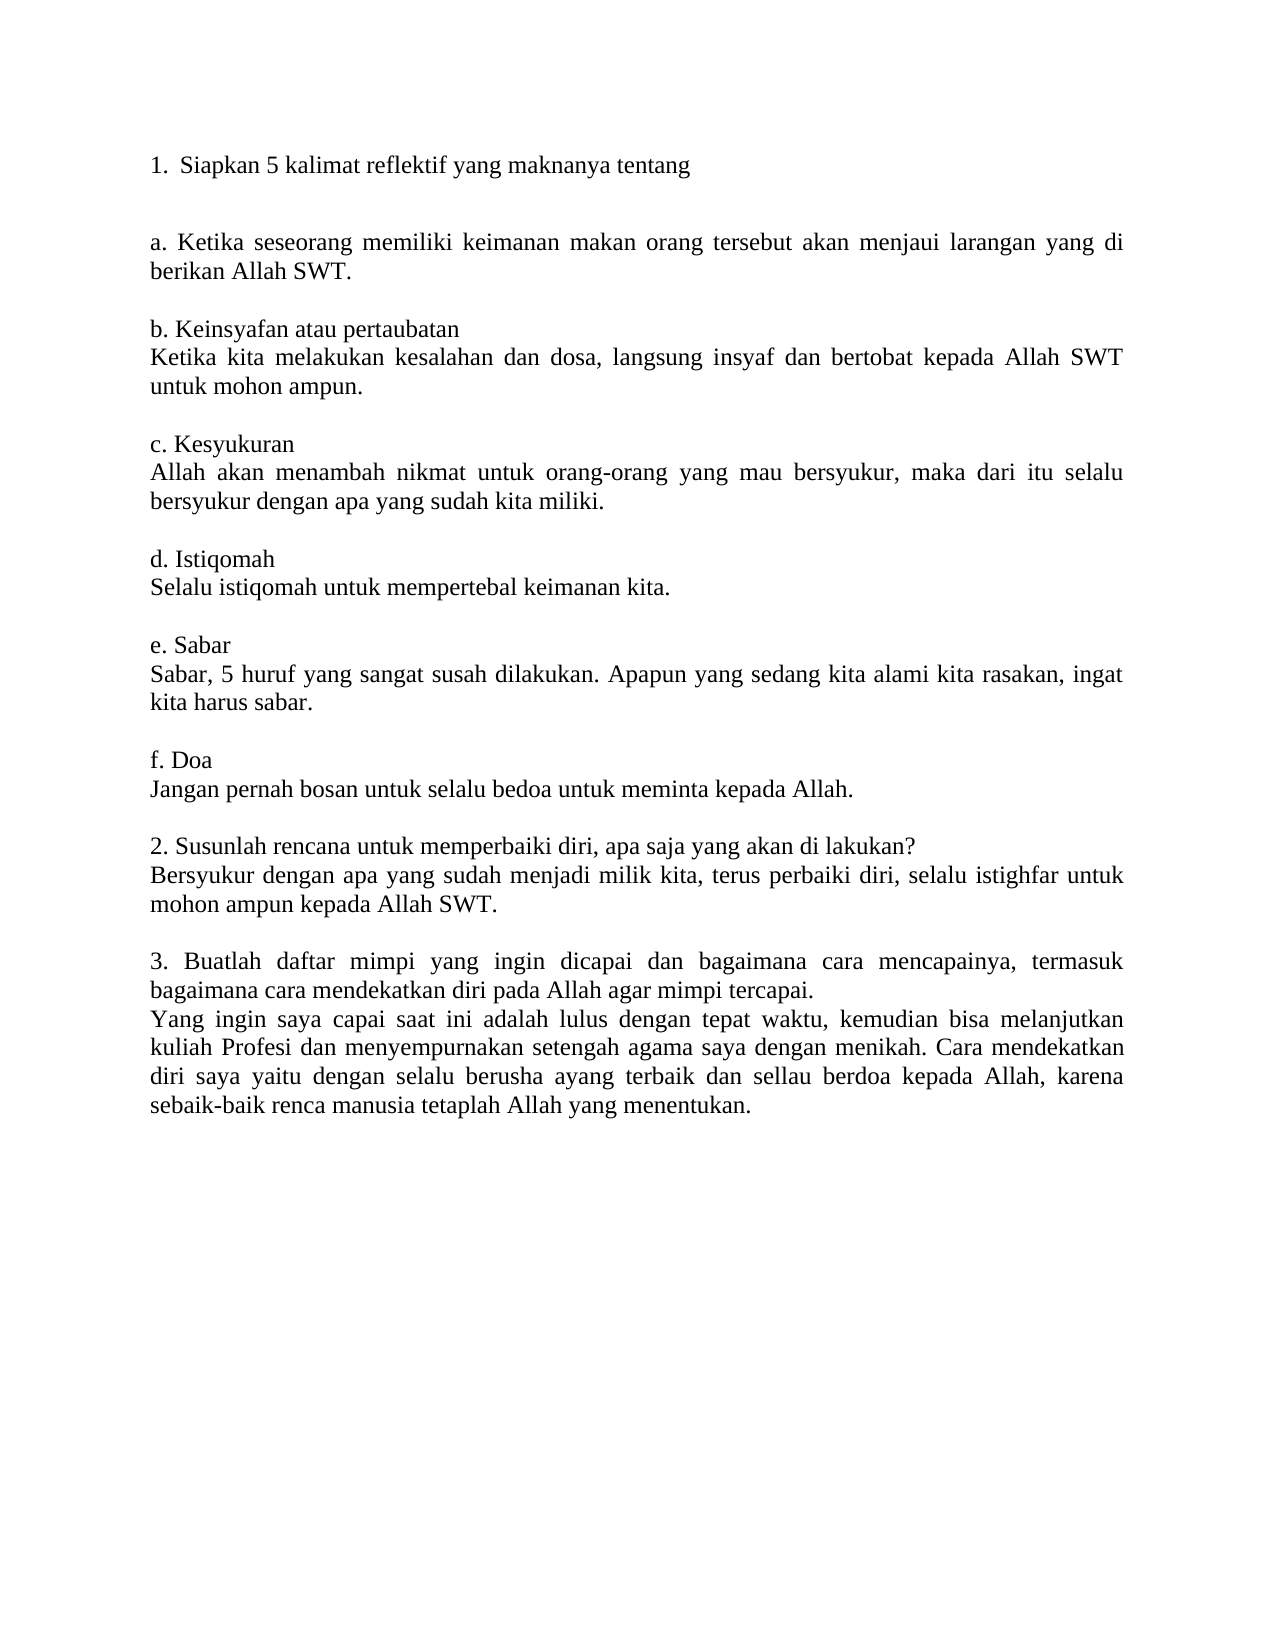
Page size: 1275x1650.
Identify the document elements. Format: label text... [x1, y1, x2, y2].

text 2. Susunlah rencana untuk memperbaiki diri, apa saja yang akan di lakukan? [150, 831, 1125, 860]
text Yang ingin saya capai saat ini adalah lulus dengan tepat waktu, kemudian bisa melanjutkan kuliah Profesi dan menyempurnakan setengah agama saya dengan menikah. Cara mendekatkan diri saya yaitu dengan selalu berusha ayang terbaik dan sellau berdoa kepada Allah, karena sebaik-baik renca manusia tetaplah Allah yang menentukan. [150, 1004, 1125, 1119]
text Allah akan menambah nikmat untuk orang-orang yang mau bersyukur, maka dari itu selalu bersyukur dengan apa yang sudah kita miliki. [150, 457, 1125, 515]
text e. Sabar [150, 630, 1125, 659]
text Selalu istiqomah untuk mempertebal keimanan kita. [150, 572, 1125, 601]
text Sabar, 5 huruf yang sangat susah dilakukan. Apapun yang sedang kita alami kita rasakan, ingat kita harus sabar. [150, 659, 1125, 716]
text d. Istiqomah [150, 544, 1125, 572]
text Bersyukur dengan apa yang sudah menjadi milik kita, terus perbaiki diri, selalu istighfar untuk mohon ampun kepada Allah SWT. [150, 860, 1125, 917]
list Siapkan 5 kalimat reflektif yang maknanya tentang [150, 150, 1125, 179]
text f. Doa [150, 745, 1125, 774]
text b. Keinsyafan atau pertaubatan [150, 314, 1125, 342]
text 3. Buatlah daftar mimpi yang ingin dicapai dan bagaimana cara mencapainya, termasuk bagaimana cara mendekatkan diri pada Allah agar mimpi tercapai. [150, 946, 1125, 1004]
text c. Kesyukuran [150, 429, 1125, 457]
text Jangan pernah bosan untuk selalu bedoa untuk meminta kepada Allah. [150, 774, 1125, 802]
text Ketika kita melakukan kesalahan dan dosa, langsung insyaf dan bertobat kepada Allah SWT untuk mohon ampun. [150, 342, 1125, 400]
text a. Ketika seseorang memiliki keimanan makan orang tersebut akan menjaui larangan yang di berikan Allah SWT. [150, 227, 1125, 285]
